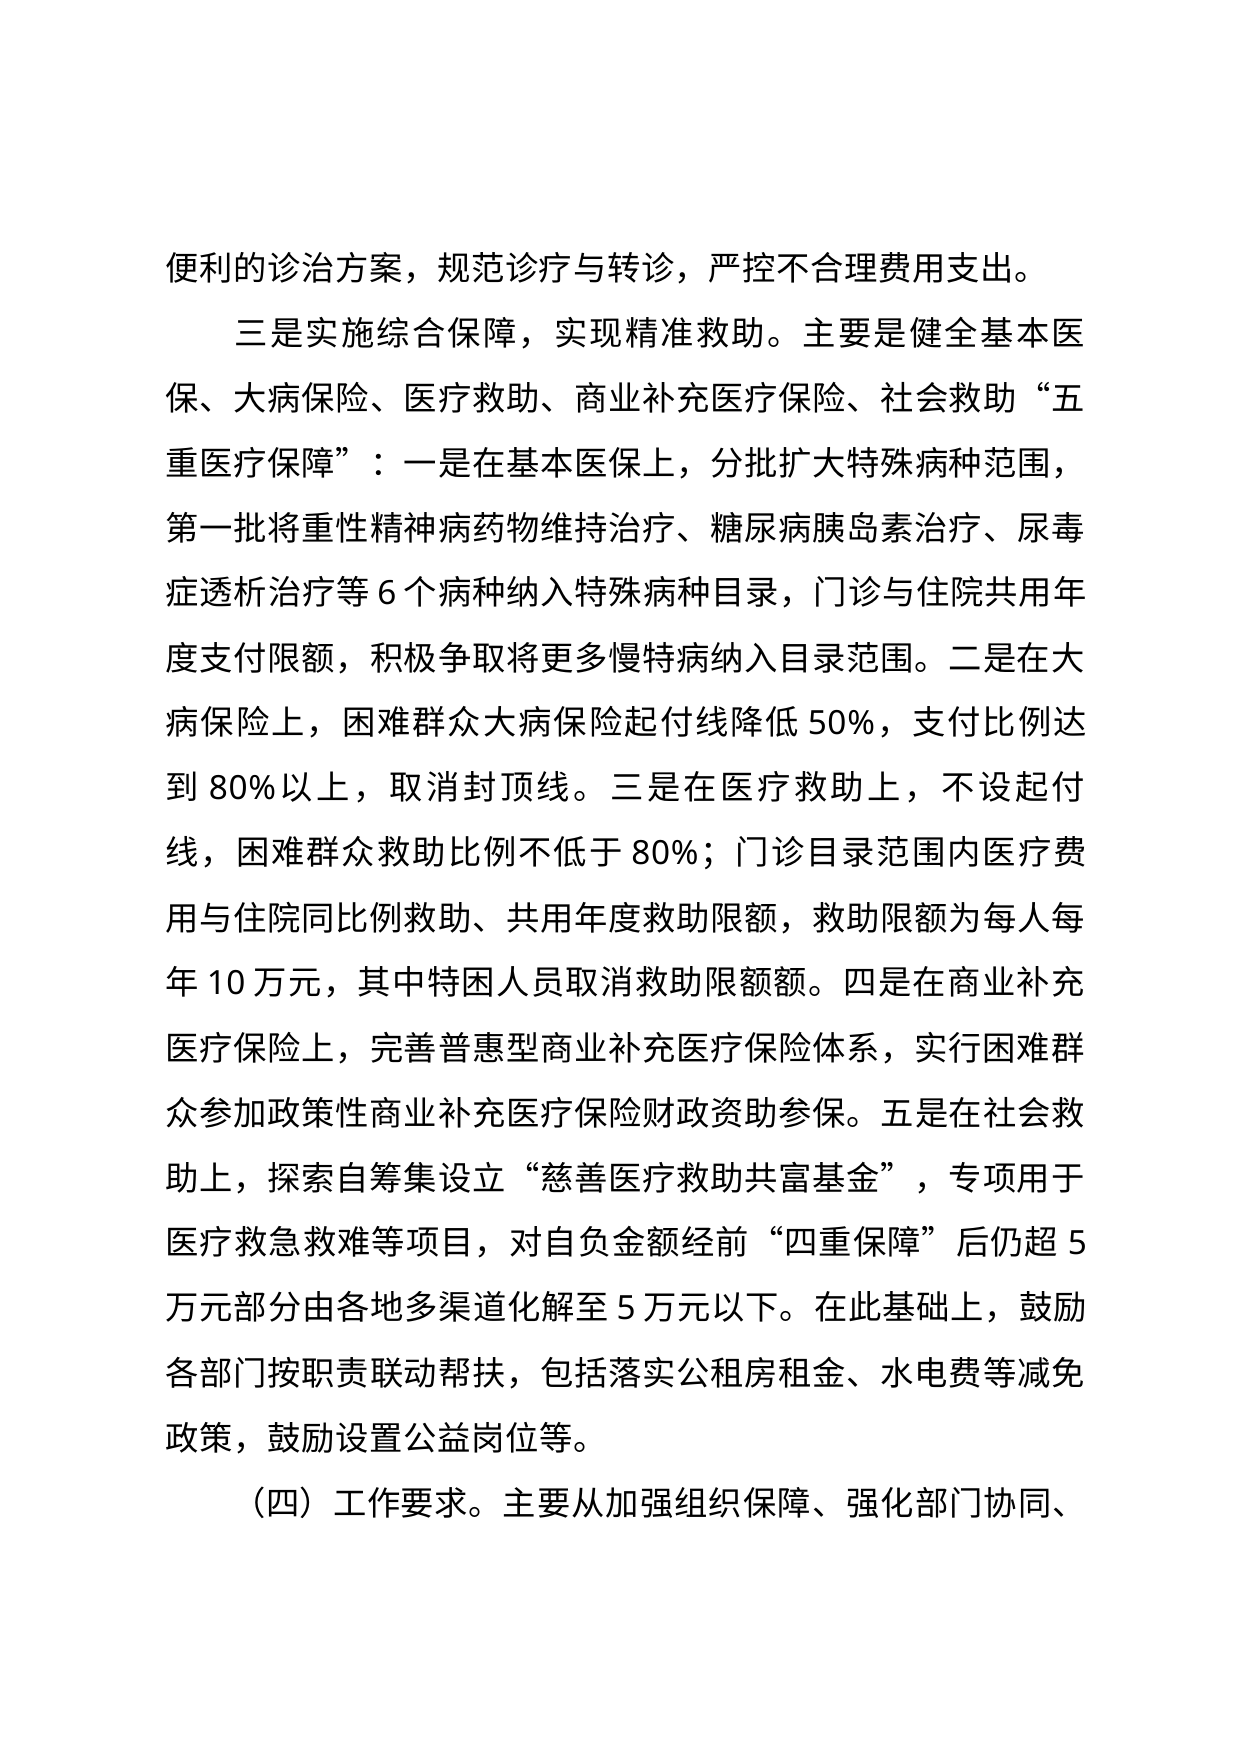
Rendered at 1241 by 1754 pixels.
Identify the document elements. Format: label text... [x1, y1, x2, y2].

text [165, 1468, 1087, 1533]
text 三是实施综合保障，实现精准救助。主要是健全基本医保、大病保险、医疗救助、商业补充医疗保险、社会救助“五重医疗保障”：一是在基本医保上，分批扩大特殊病种范围，第一批将重性精神病药物维持治疗、糖尿病胰岛素治疗、尿毒症透析治疗等6个病种纳入特殊病种目录，门诊与住院共用年度支付限额，积极争取将更多慢特病纳入目录范围。二是在大病保险上，困难群众大病保险起付线降低50%，支付比例达到80%以上，取消封顶线。三是在医疗救助上，不设起付线，困难群众救助比例不低于80%；门诊目录范围内医疗费用与住院同比例救助、共用年度救助限额，救助限额为每人每年10万元，其中特困人员取消救助限额额。四是在商业补充医疗保险上，完善普惠型商业补充医疗保险体系，实行困难群众参加政策性商业补充医疗保险财政资助参保。五是在社会救助上，探索自筹集设立“慈善医疗救助共富基金”，专项用于医疗救急救难等项目，对自负金额经前“四重保障”后仍超5万元部分由各地多渠道化解至5万元以下。在此基础上，鼓励各部门按职责联动帮扶，包括落实公租房租金、水电费等减免政策，鼓励设置公益岗位等。 [165, 298, 1087, 1468]
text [165, 233, 1087, 298]
